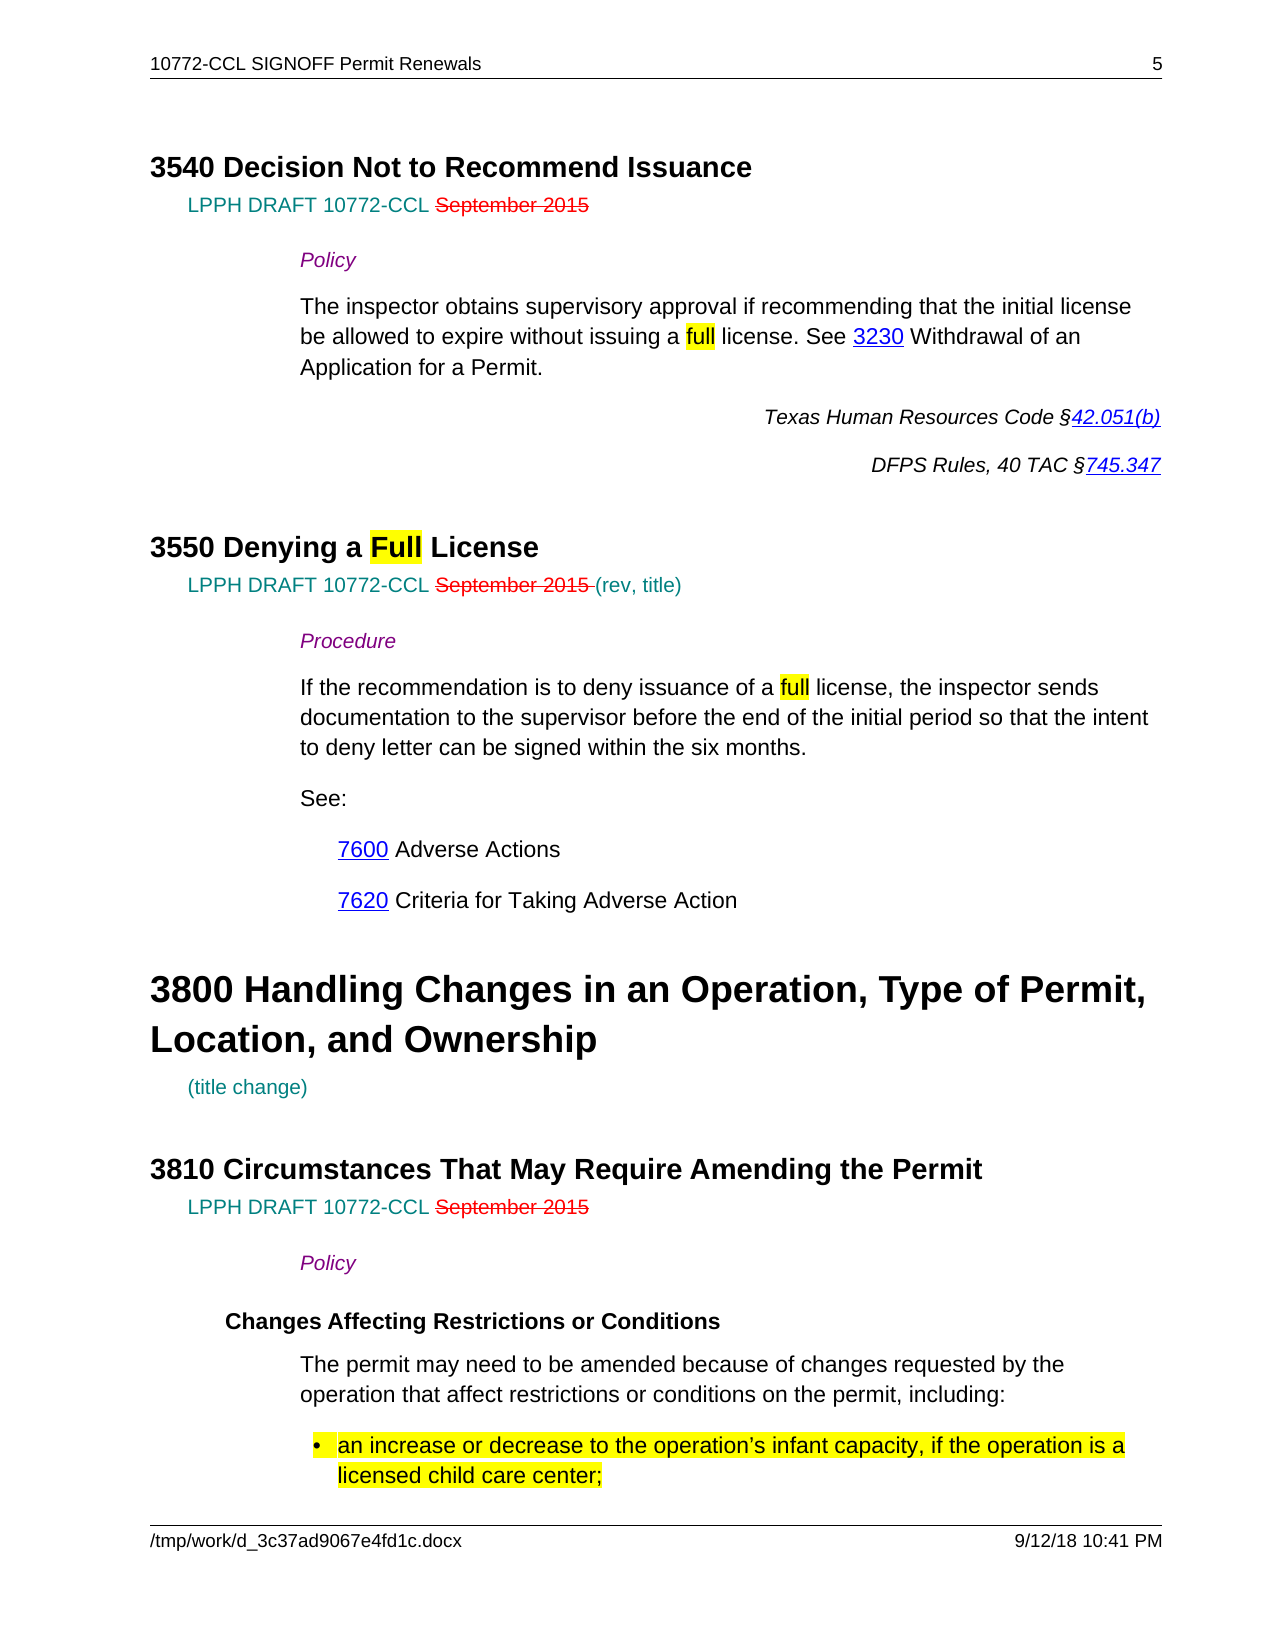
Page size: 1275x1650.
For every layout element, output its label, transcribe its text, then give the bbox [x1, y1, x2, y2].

text Texas Human Resources Code §42.051(b) [300, 404, 1162, 428]
text (title change) [187, 1075, 1162, 1099]
text DFPS Rules, 40 TAC §745.347 [300, 453, 1162, 477]
text Policy [300, 241, 1087, 272]
list 7620 Criteria for Taking Adverse Action [337, 887, 1162, 913]
list 7600 Adverse Actions [337, 836, 1162, 862]
text LPPH DRAFT 10772-CCL September 2015 [187, 193, 1162, 217]
text LPPH DRAFT 10772-CCL September 2015 [187, 1195, 1162, 1219]
subtitle 3550 Denying a Full License [150, 530, 370, 564]
text If the recommendation is to deny issuance of a full license, the inspector sends documentation to the supervisor before the end of the initial period so that the intent to deny letter can be signed within the six months. [300, 673, 1162, 760]
subtitle 3550 Denying a Full License [422, 530, 1162, 564]
text The inspector obtains supervisory approval if recommending that the initial license be allowed to expire without issuing a full license. See 3230 Withdrawal of an Application for a Permit. [300, 293, 1162, 380]
text LPPH DRAFT 10772-CCL September 2015 (rev, title) [187, 573, 1162, 597]
text See: [300, 785, 1162, 811]
subtitle 3800 Handling Changes in an Operation, Type of Permit, Location, and Ownership [150, 967, 1162, 1060]
subtitle 3810 Circumstances That May Require Amending the Permit [150, 1152, 1162, 1186]
text The permit may need to be amended because of changes requested by the operation that affect restrictions or conditions on the permit, including: [300, 1351, 1162, 1407]
subtitle 3540 Decision Not to Recommend Issuance [150, 150, 1162, 183]
text Procedure [300, 621, 1087, 653]
list • an increase or decrease to the operation’s infant capacity, if the operation is a licensed child care center; [300, 1432, 1162, 1488]
text Policy [300, 1243, 1087, 1274]
subtitle Changes Affecting Restrictions or Conditions [225, 1308, 1162, 1334]
